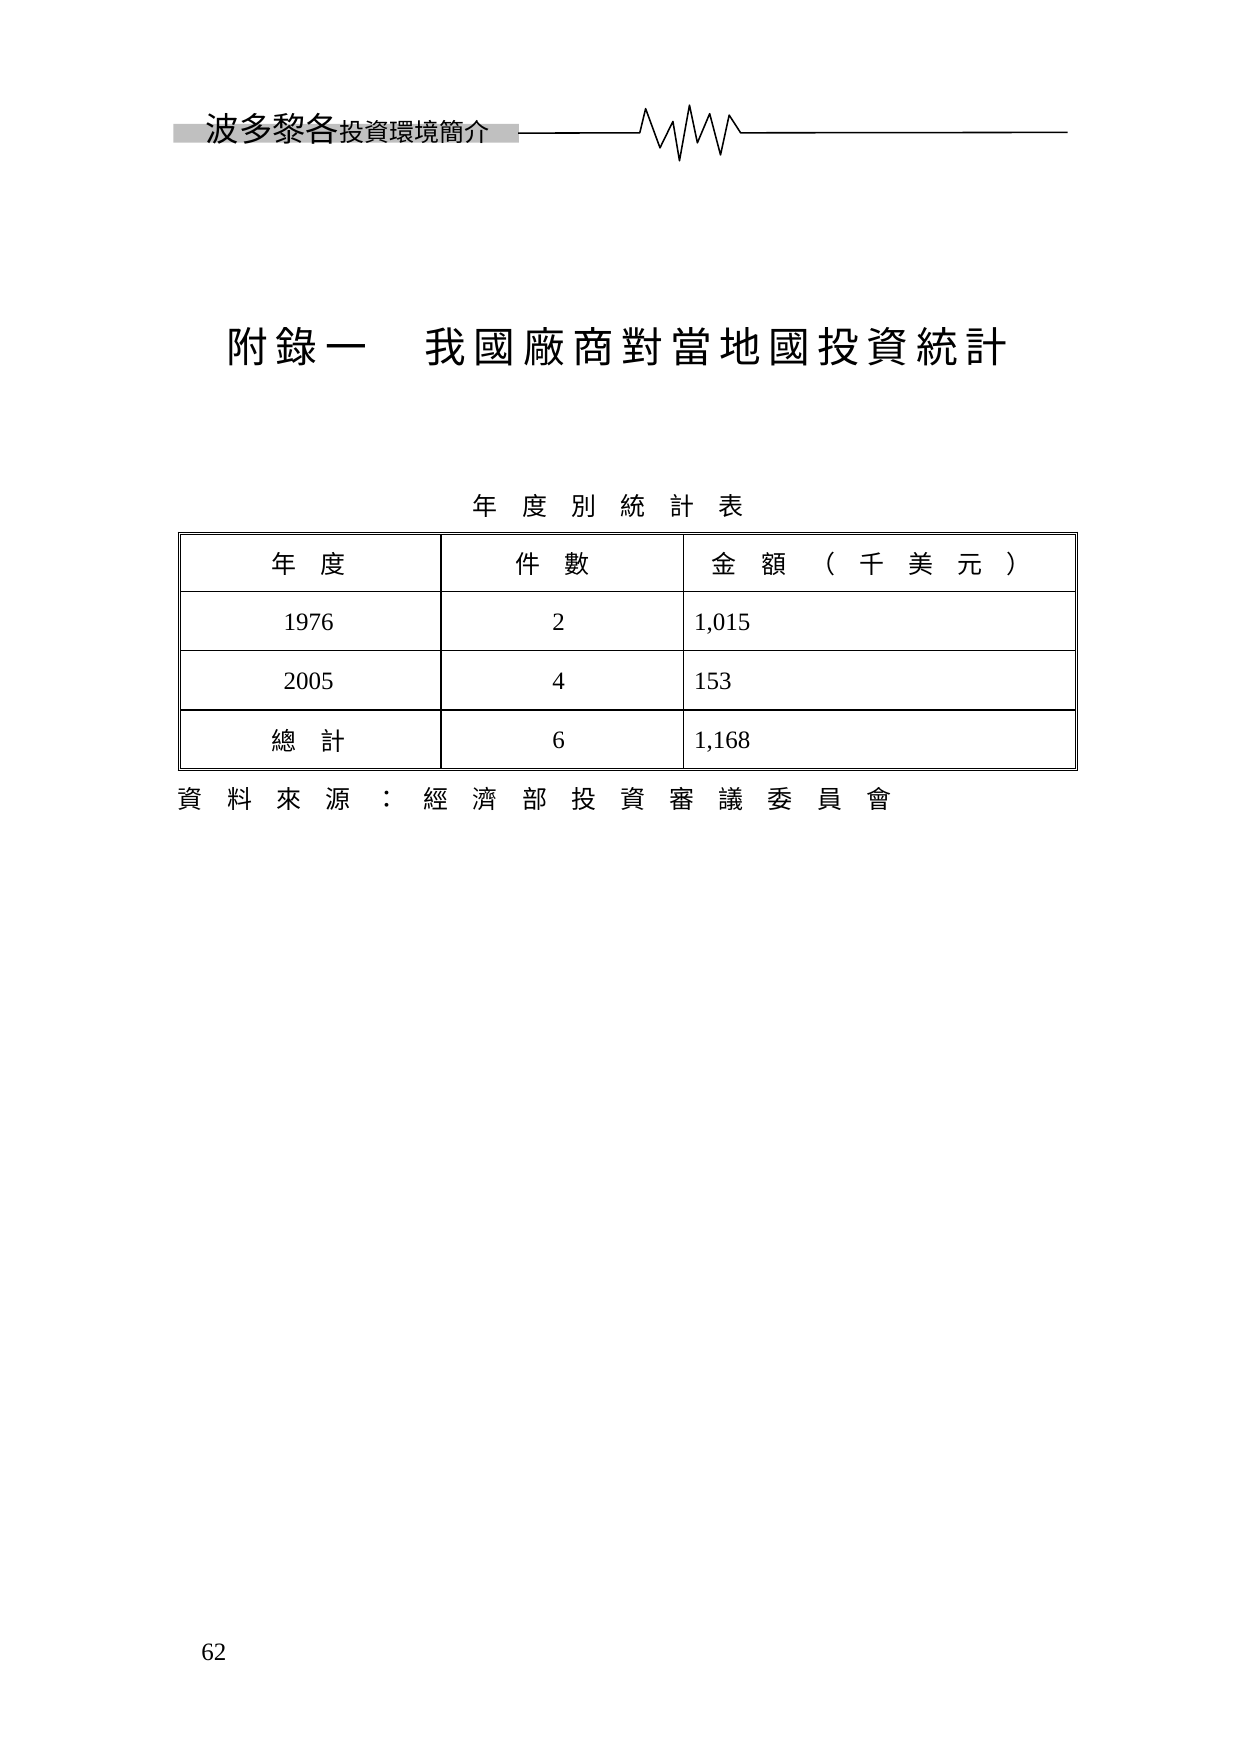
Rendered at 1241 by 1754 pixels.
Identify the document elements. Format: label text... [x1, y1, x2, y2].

table_cell 4 [442, 651, 683, 709]
text 資料來源：經濟部投資審議委員會 [178, 771, 1063, 824]
table_cell 1,168 [684, 711, 1075, 768]
table_cell 6 [442, 711, 683, 768]
table_header 年度 [181, 535, 440, 591]
text 年度別統計表 [178, 478, 1063, 532]
table_cell 2 [442, 592, 683, 650]
table_cell 2005 [181, 651, 440, 709]
table_cell 1,015 [684, 592, 1075, 650]
table_cell 153 [684, 651, 1075, 709]
text 附錄一 我國廠商對當地國投資統計 [178, 291, 1063, 398]
table_cell 總計 [181, 711, 440, 768]
table_header 金額（千美元） [684, 535, 1075, 591]
table_header 件數 [442, 535, 683, 591]
table_cell 1976 [181, 592, 440, 650]
